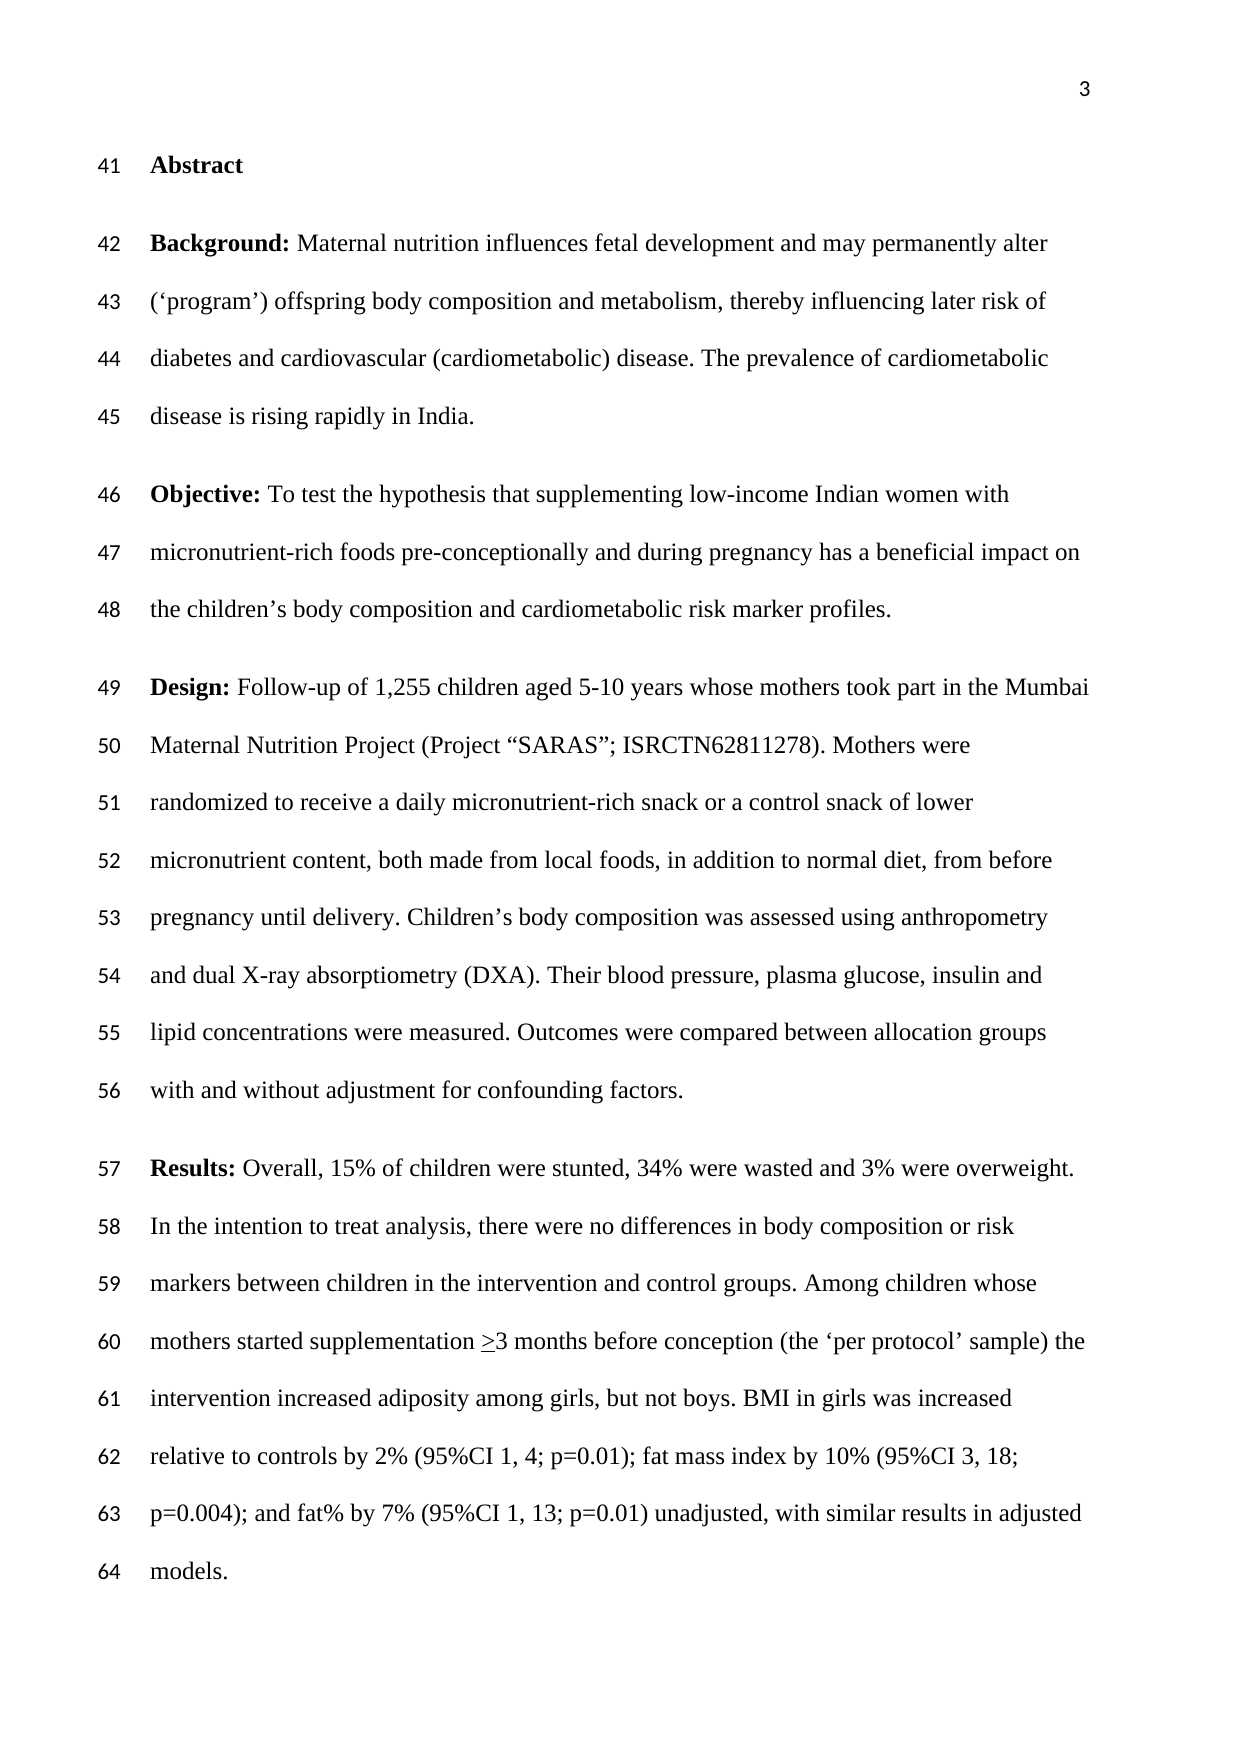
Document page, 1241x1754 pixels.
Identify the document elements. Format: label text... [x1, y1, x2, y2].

text Abstract [150, 150, 1090, 179]
text Objective: To test the hypothesis that supplementing low-income Indian women with micronutrient-rich foods pre-conceptionally and during pregnancy has a beneficial impact on the children’s body composition and cardiometabolic risk marker profiles. [150, 479, 1090, 623]
text Design: Follow-up of 1,255 children aged 5-10 years whose mothers took part in the Mumbai Maternal Nutrition Project (Project “SARAS”; ISRCTN62811278). Mothers were randomized to receive a daily micronutrient-rich snack or a control snack of lower micronutrient content, both made from local foods, in addition to normal diet, from before pregnancy until delivery. Children’s body composition was assessed using anthropometry and dual X-ray absorptiometry (DXA). Their blood pressure, plasma glucose, insulin and lipid concentrations were measured. Outcomes were compared between allocation groups with and without adjustment for confounding factors. [150, 672, 1090, 1104]
text Results: Overall, 15% of children were stunted, 34% were wasted and 3% were overweight. In the intention to treat analysis, there were no differences in body composition or risk markers between children in the intervention and control groups. Among children whose mothers started supplementation >3 months before conception (the ‘per protocol’ sample) the intervention increased adiposity among girls, but not boys. BMI in girls was increased relative to controls by 2% (95%CI 1, 4; p=0.01); fat mass index by 10% (95%CI 3, 18; p=0.004); and fat% by 7% (95%CI 1, 13; p=0.01) unadjusted, with similar results in adjusted models. [150, 1153, 1090, 1584]
text Background: Maternal nutrition influences fetal development and may permanently alter (‘program’) offspring body composition and metabolism, thereby influencing later risk of diabetes and cardiovascular (cardiometabolic) disease. The prevalence of cardiometabolic disease is rising rapidly in India. [150, 228, 1090, 429]
